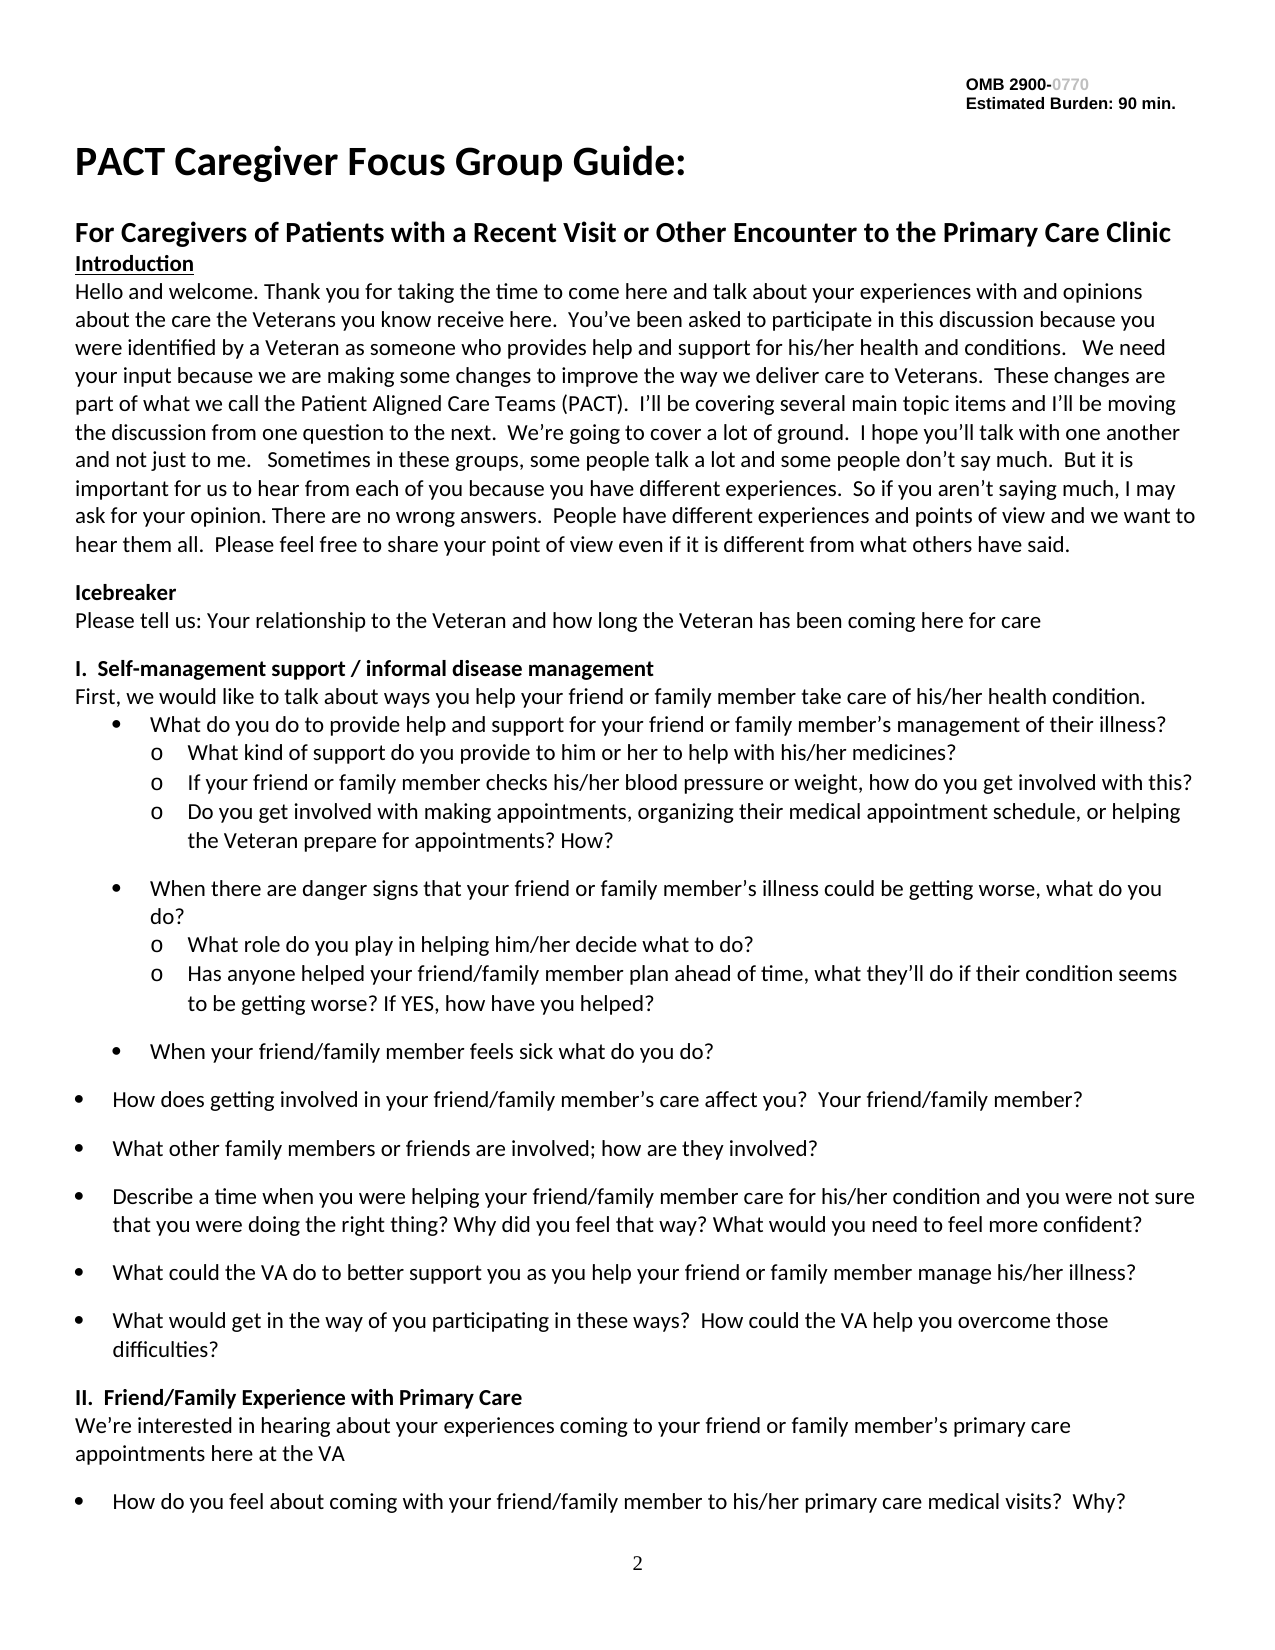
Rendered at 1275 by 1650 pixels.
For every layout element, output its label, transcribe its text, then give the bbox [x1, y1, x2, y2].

text We’re interested in hearing about your experiences coming to your friend or family member’s primary care appointments here at the VA [75, 1411, 1200, 1467]
list When there are danger signs that your friend or family member’s illness could be getting worse, what do you do? [112, 874, 1200, 930]
list If your friend or family member checks his/her blood pressure or weight, how do you get involved with this? [150, 768, 1200, 797]
list What could the VA do to better support you as you help your friend or family member manage his/her illness? [75, 1258, 1200, 1286]
list What kind of support do you provide to him or her to help with his/her medicines? [150, 738, 1200, 768]
text For Caregivers of Patients with a Recent Visit or Other Encounter to the Primary Care Clinic [75, 214, 1200, 249]
text Hello and welcome. Thank you for taking the time to come here and talk about your experiences with and opinions about the care the Veterans you know receive here. You’ve been asked to participate in this discussion because you were identified by a Veteran as someone who provides help and support for his/her health and conditions. We need your input because we are making some changes to improve the way we deliver care to Veterans. These changes are part of what we call the Patient Aligned Care Teams (PACT). I’ll be covering several main topic items and I’ll be moving the discussion from one question to the next. We’re going to cover a lot of ground. I hope you’ll talk with one another and not just to me. Sometimes in these groups, some people talk a lot and some people don’t say much. But it is important for us to hear from each of you because you have different experiences. So if you aren’t saying much, I may ask for your opinion. There are no wrong answers. People have different experiences and points of view and we want to hear them all. Please feel free to share your point of view even if it is different from what others have said. [75, 277, 1200, 558]
text Introduction [75, 249, 1200, 277]
text First, we would like to talk about ways you help your friend or family member take care of his/her health condition. [75, 682, 1200, 710]
text I. Self-management support / informal disease management [75, 654, 1200, 682]
text Please tell us: Your relationship to the Veteran and how long the Veteran has been coming here for care [75, 606, 1200, 634]
list When your friend/family member feels sick what do you do? [112, 1037, 1200, 1065]
text Icebreaker [75, 578, 1200, 606]
list Do you get involved with making appointments, organizing their medical appointment schedule, or helping the Veteran prepare for appointments? How? [150, 797, 1200, 854]
text PACT Caregiver Focus Group Guide: [75, 135, 1200, 186]
list What role do you play in helping him/her decide what to do? [150, 930, 1200, 959]
list How do you feel about coming with your friend/family member to his/her primary care medical visits? Why? [75, 1487, 1200, 1515]
list How does getting involved in your friend/family member’s care affect you? Your friend/family member? [75, 1085, 1200, 1113]
list What do you do to provide help and support for your friend or family member’s management of their illness? [112, 710, 1200, 738]
list Describe a time when you were helping your friend/family member care for his/her condition and you were not sure that you were doing the right thing? Why did you feel that way? What would you need to feel more confident? [75, 1182, 1200, 1238]
text II. Friend/Family Experience with Primary Care [75, 1383, 1200, 1411]
list What would get in the way of you participating in these ways? How could the VA help you overcome those difficulties? [75, 1307, 1200, 1363]
list What other family members or friends are involved; how are they involved? [75, 1134, 1200, 1162]
list Has anyone helped your friend/family member plan ahead of time, what they’ll do if their condition seems to be getting worse? If YES, how have you helped? [150, 959, 1200, 1017]
